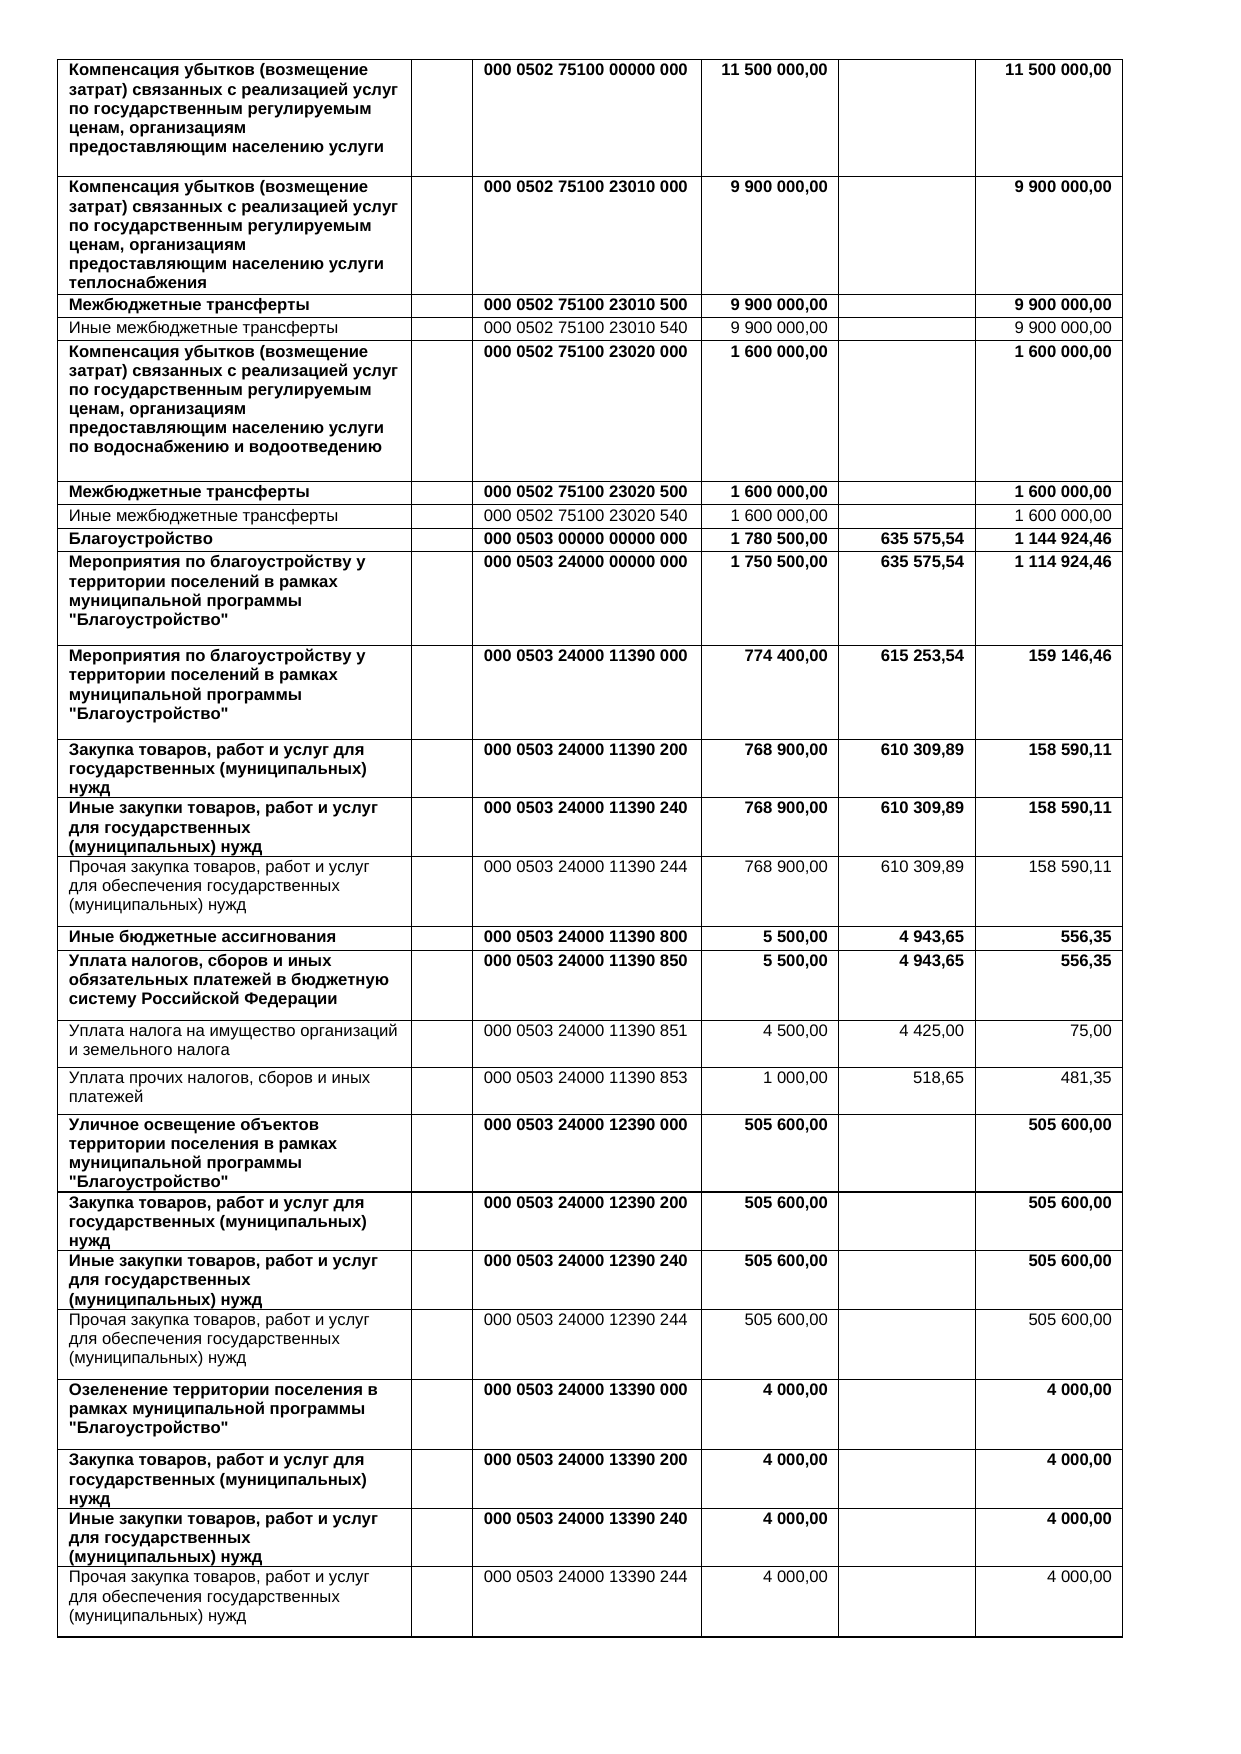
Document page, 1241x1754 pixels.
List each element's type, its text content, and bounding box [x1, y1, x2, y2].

table_cell 1 600 000,00 [976, 505, 1122, 528]
table_cell Закупка товаров, работ и услуг для государственных (муниципальных) нужд [58, 740, 411, 797]
table_cell Благоустройство [58, 529, 411, 551]
table_cell 4 000,00 [976, 1380, 1122, 1449]
table_cell [839, 505, 975, 528]
table_cell 768 900,00 [702, 857, 838, 926]
table_cell Закупка товаров, работ и услуг для государственных (муниципальных) нужд [58, 1450, 411, 1508]
table_cell 000 0503 24000 11390 853 [473, 1068, 701, 1114]
table_cell Иные закупки товаров, работ и услуг для государственных (муниципальных) нужд [58, 1509, 411, 1566]
table_cell [412, 951, 472, 1020]
table_cell 11 500 000,00 [702, 60, 838, 176]
table_cell 000 0502 75100 23020 500 [473, 482, 701, 504]
table_cell 5 500,00 [702, 927, 838, 949]
table_cell [412, 1567, 472, 1636]
table_cell 000 0503 24000 11390 851 [473, 1021, 701, 1067]
table_cell 158 590,11 [976, 798, 1122, 856]
table_cell 000 0503 24000 13390 200 [473, 1450, 701, 1508]
table_cell 4 000,00 [702, 1450, 838, 1508]
table_cell [412, 857, 472, 926]
table_cell 000 0503 24000 12390 000 [473, 1115, 701, 1191]
table_cell 1 114 924,46 [976, 552, 1122, 645]
table_cell 000 0503 24000 13390 244 [473, 1567, 701, 1636]
table_cell 158 590,11 [976, 740, 1122, 797]
table_cell 000 0503 24000 12390 240 [473, 1251, 701, 1308]
table_cell [839, 1310, 975, 1379]
table_cell Компенсация убытков (возмещение затрат) связанных с реализацией услуг по государственным регулируемым ценам, организациям предоставляющим населению услуги [58, 60, 411, 176]
table_cell 610 309,89 [839, 857, 975, 926]
table_cell [412, 295, 472, 317]
table_cell 556,35 [976, 927, 1122, 949]
table_cell 1 144 924,46 [976, 529, 1122, 551]
table_cell 768 900,00 [702, 740, 838, 797]
table_cell 000 0502 75100 23020 000 [473, 341, 701, 481]
table_cell Межбюджетные трансферты [58, 482, 411, 504]
table_cell Озеленение территории поселения в рамках муниципальной программы "Благоустройство" [58, 1380, 411, 1449]
table_cell Прочая закупка товаров, работ и услуг для обеспечения государственных (муниципальных) нужд [58, 1310, 411, 1379]
table_cell 4 000,00 [976, 1450, 1122, 1508]
table_cell [839, 1115, 975, 1191]
table_cell [412, 1021, 472, 1067]
table_cell 4 000,00 [702, 1380, 838, 1449]
table_cell 505 600,00 [976, 1193, 1122, 1250]
table_cell 615 253,54 [839, 646, 975, 739]
table_cell Иные закупки товаров, работ и услуг для государственных (муниципальных) нужд [58, 1251, 411, 1308]
table_cell 1 000,00 [702, 1068, 838, 1114]
table_cell 000 0502 75100 23020 540 [473, 505, 701, 528]
table_cell [839, 60, 975, 176]
table_cell 000 0502 75100 23010 500 [473, 295, 701, 317]
table_cell 9 900 000,00 [976, 295, 1122, 317]
table_cell [412, 740, 472, 797]
table_cell Межбюджетные трансферты [58, 295, 411, 317]
table_cell [839, 177, 975, 293]
table_cell 9 900 000,00 [702, 177, 838, 293]
table_cell Мероприятия по благоустройству у территории поселений в рамках муниципальной программы "Благоустройство" [58, 552, 411, 645]
table_cell Уплата прочих налогов, сборов и иных платежей [58, 1068, 411, 1114]
table_cell 505 600,00 [976, 1310, 1122, 1379]
table_cell 4 425,00 [839, 1021, 975, 1067]
table_cell 1 600 000,00 [976, 482, 1122, 504]
table_cell Прочая закупка товаров, работ и услуг для обеспечения государственных (муниципальных) нужд [58, 857, 411, 926]
table_cell 000 0503 24000 11390 240 [473, 798, 701, 856]
table_cell 75,00 [976, 1021, 1122, 1067]
table_cell [412, 482, 472, 504]
table_cell 610 309,89 [839, 740, 975, 797]
table_cell 000 0502 75100 23010 540 [473, 318, 701, 340]
table_cell [412, 177, 472, 293]
table_cell 4 943,65 [839, 927, 975, 949]
table_cell [839, 1450, 975, 1508]
table_cell [839, 482, 975, 504]
table_cell [412, 1310, 472, 1379]
table_cell [412, 552, 472, 645]
table_cell Иные закупки товаров, работ и услуг для государственных (муниципальных) нужд [58, 798, 411, 856]
table_cell [412, 505, 472, 528]
table_cell 000 0503 24000 12390 244 [473, 1310, 701, 1379]
table_cell [412, 927, 472, 949]
table_cell 9 900 000,00 [976, 318, 1122, 340]
table_cell [839, 295, 975, 317]
table_cell [412, 1251, 472, 1308]
table_cell 481,35 [976, 1068, 1122, 1114]
table_cell 159 146,46 [976, 646, 1122, 739]
table_cell [412, 798, 472, 856]
table_cell [412, 646, 472, 739]
table_cell 768 900,00 [702, 798, 838, 856]
table_cell 5 500,00 [702, 951, 838, 1020]
table_cell 1 780 500,00 [702, 529, 838, 551]
table_cell 610 309,89 [839, 798, 975, 856]
table_cell 000 0503 24000 13390 240 [473, 1509, 701, 1566]
table_cell 4 500,00 [702, 1021, 838, 1067]
table_cell [412, 1380, 472, 1449]
table_cell 4 000,00 [976, 1509, 1122, 1566]
table_cell 1 600 000,00 [702, 482, 838, 504]
table_cell 158 590,11 [976, 857, 1122, 926]
table_cell Иные межбюджетные трансферты [58, 505, 411, 528]
table_cell 000 0502 75100 23010 000 [473, 177, 701, 293]
table_cell 505 600,00 [702, 1310, 838, 1379]
table_cell 635 575,54 [839, 529, 975, 551]
table_cell 556,35 [976, 951, 1122, 1020]
table_cell 4 943,65 [839, 951, 975, 1020]
table_cell 4 000,00 [976, 1567, 1122, 1636]
table_cell 1 750 500,00 [702, 552, 838, 645]
table_cell Уплата налогов, сборов и иных обязательных платежей в бюджетную систему Российской Федерации [58, 951, 411, 1020]
table_cell Иные бюджетные ассигнования [58, 927, 411, 949]
table_cell [412, 1450, 472, 1508]
table_cell 1 600 000,00 [976, 341, 1122, 481]
table_cell [412, 1115, 472, 1191]
table_cell 4 000,00 [702, 1509, 838, 1566]
table_cell Компенсация убытков (возмещение затрат) связанных с реализацией услуг по государственным регулируемым ценам, организациям предоставляющим населению услуги по водоснабжению и водоотведению [58, 341, 411, 481]
table_cell [839, 1193, 975, 1250]
table_cell 000 0502 75100 00000 000 [473, 60, 701, 176]
table_cell [412, 529, 472, 551]
table_cell 505 600,00 [976, 1115, 1122, 1191]
table_cell 000 0503 24000 11390 244 [473, 857, 701, 926]
table_cell [839, 1509, 975, 1566]
table_cell 000 0503 24000 11390 850 [473, 951, 701, 1020]
table_cell [839, 1251, 975, 1308]
table_cell Компенсация убытков (возмещение затрат) связанных с реализацией услуг по государственным регулируемым ценам, организациям предоставляющим населению услуги теплоснабжения [58, 177, 411, 293]
table_cell [412, 1068, 472, 1114]
table_cell 1 600 000,00 [702, 505, 838, 528]
table_cell 635 575,54 [839, 552, 975, 645]
table_cell [839, 1567, 975, 1636]
table_cell [839, 341, 975, 481]
table_cell Прочая закупка товаров, работ и услуг для обеспечения государственных (муниципальных) нужд [58, 1567, 411, 1636]
table_cell 000 0503 24000 13390 000 [473, 1380, 701, 1449]
table_cell 000 0503 24000 11390 000 [473, 646, 701, 739]
table_cell Иные межбюджетные трансферты [58, 318, 411, 340]
table_cell 505 600,00 [702, 1193, 838, 1250]
table_cell 4 000,00 [702, 1567, 838, 1636]
table_cell [412, 341, 472, 481]
table_cell 505 600,00 [702, 1115, 838, 1191]
table_cell [412, 60, 472, 176]
table_cell 000 0503 24000 11390 800 [473, 927, 701, 949]
table_cell Закупка товаров, работ и услуг для государственных (муниципальных) нужд [58, 1193, 411, 1250]
table_cell 9 900 000,00 [702, 318, 838, 340]
table_cell 000 0503 24000 11390 200 [473, 740, 701, 797]
table_cell Уличное освещение объектов территории поселения в рамках муниципальной программы "Благоустройство" [58, 1115, 411, 1191]
table_cell [839, 318, 975, 340]
table_cell 9 900 000,00 [702, 295, 838, 317]
table_cell 774 400,00 [702, 646, 838, 739]
table_cell 000 0503 00000 00000 000 [473, 529, 701, 551]
table_cell 11 500 000,00 [976, 60, 1122, 176]
table_cell [839, 1380, 975, 1449]
table_cell Мероприятия по благоустройству у территории поселений в рамках муниципальной программы "Благоустройство" [58, 646, 411, 739]
table_cell 000 0503 24000 00000 000 [473, 552, 701, 645]
table_cell 518,65 [839, 1068, 975, 1114]
table_cell [412, 1509, 472, 1566]
table_cell 000 0503 24000 12390 200 [473, 1193, 701, 1250]
table_cell 505 600,00 [702, 1251, 838, 1308]
table_cell [412, 1193, 472, 1250]
table_cell Уплата налога на имущество организаций и земельного налога [58, 1021, 411, 1067]
table_cell 1 600 000,00 [702, 341, 838, 481]
table_cell 9 900 000,00 [976, 177, 1122, 293]
table_cell 505 600,00 [976, 1251, 1122, 1308]
table_cell [412, 318, 472, 340]
